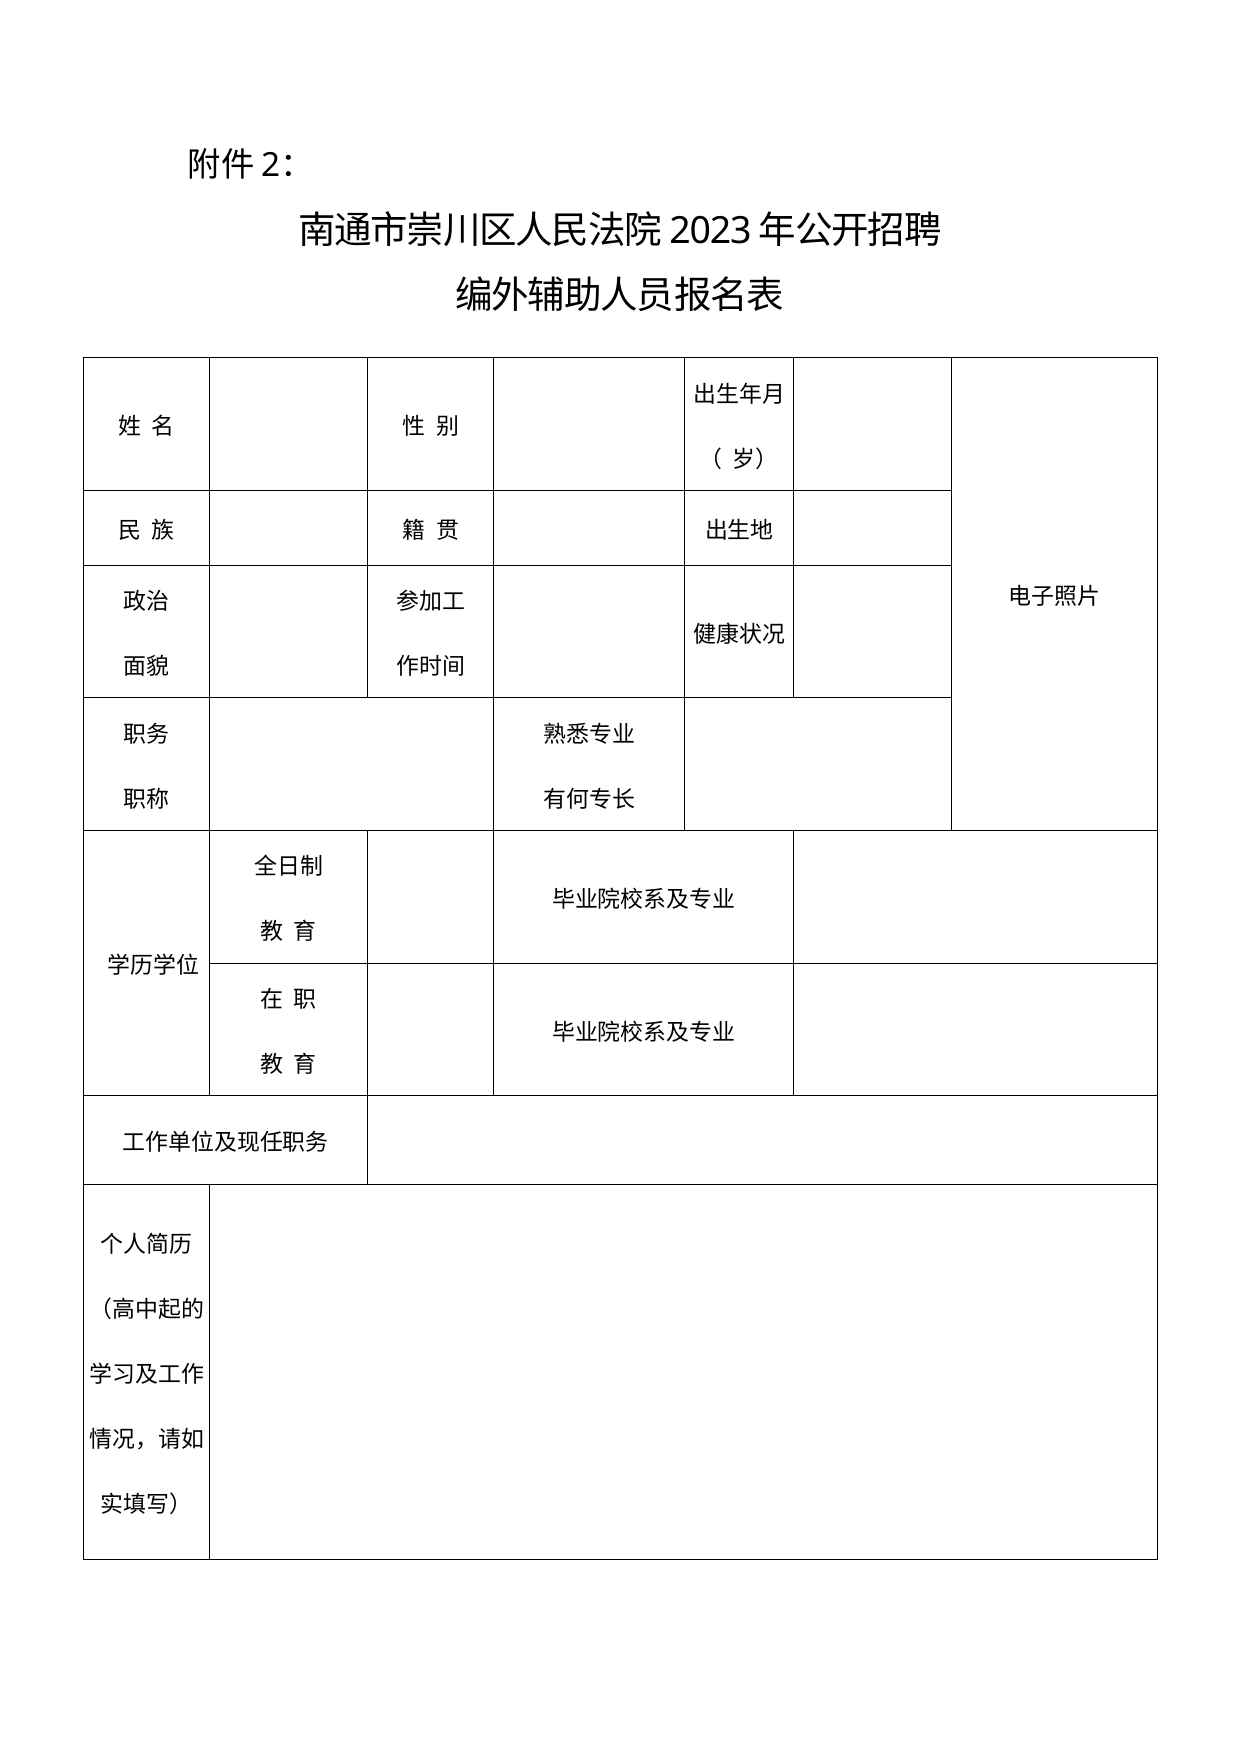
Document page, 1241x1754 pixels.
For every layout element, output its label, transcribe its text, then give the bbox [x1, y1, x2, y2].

table_cell [210, 698, 493, 830]
table_cell 全日制 教 育 [210, 831, 367, 962]
table_cell 工作单位及现任职务 [84, 1096, 367, 1184]
table_header [210, 358, 367, 489]
text 编外辅助人员报名表 [187, 259, 1053, 324]
text 南通市崇川区人民法院2023年公开招聘 [187, 194, 1053, 259]
text 附件2： [187, 129, 1053, 194]
table_cell 职务 职称 [84, 698, 209, 830]
table_cell [494, 491, 684, 564]
table_cell 个人简历（高中起的学习及工作情况，请如实填写） [84, 1185, 209, 1559]
table_header 姓 名 [84, 358, 209, 489]
table_header [494, 358, 684, 489]
table_cell 熟悉专业 有何专长 [494, 698, 684, 830]
table_cell [368, 1096, 1157, 1184]
table_cell [794, 831, 1157, 962]
table_cell 出生地 [685, 491, 793, 564]
table_cell [794, 491, 951, 564]
table_cell [210, 566, 367, 697]
table_cell 健康状况 [685, 566, 793, 697]
table_header 出生年月 （ 岁） [685, 358, 793, 489]
table_header 电子照片 [952, 358, 1157, 830]
table_cell [210, 491, 367, 564]
table_cell 学历学位 [84, 831, 209, 1095]
table_header 性 别 [368, 358, 493, 489]
table_cell [685, 698, 951, 830]
table_cell 籍 贯 [368, 491, 493, 564]
table_cell 民 族 [84, 491, 209, 564]
table_cell [494, 566, 684, 697]
table_cell 政治 面貌 [84, 566, 209, 697]
table_cell [368, 831, 493, 962]
table_cell [210, 1185, 1157, 1559]
table_cell 毕业院校系及专业 [494, 831, 793, 962]
table_cell [368, 964, 493, 1095]
table_cell [794, 964, 1157, 1095]
table_cell 参加工 作时间 [368, 566, 493, 697]
table_cell 在 职 教 育 [210, 964, 367, 1095]
table_header [794, 358, 951, 489]
table_cell [794, 566, 951, 697]
table_cell 毕业院校系及专业 [494, 964, 793, 1095]
